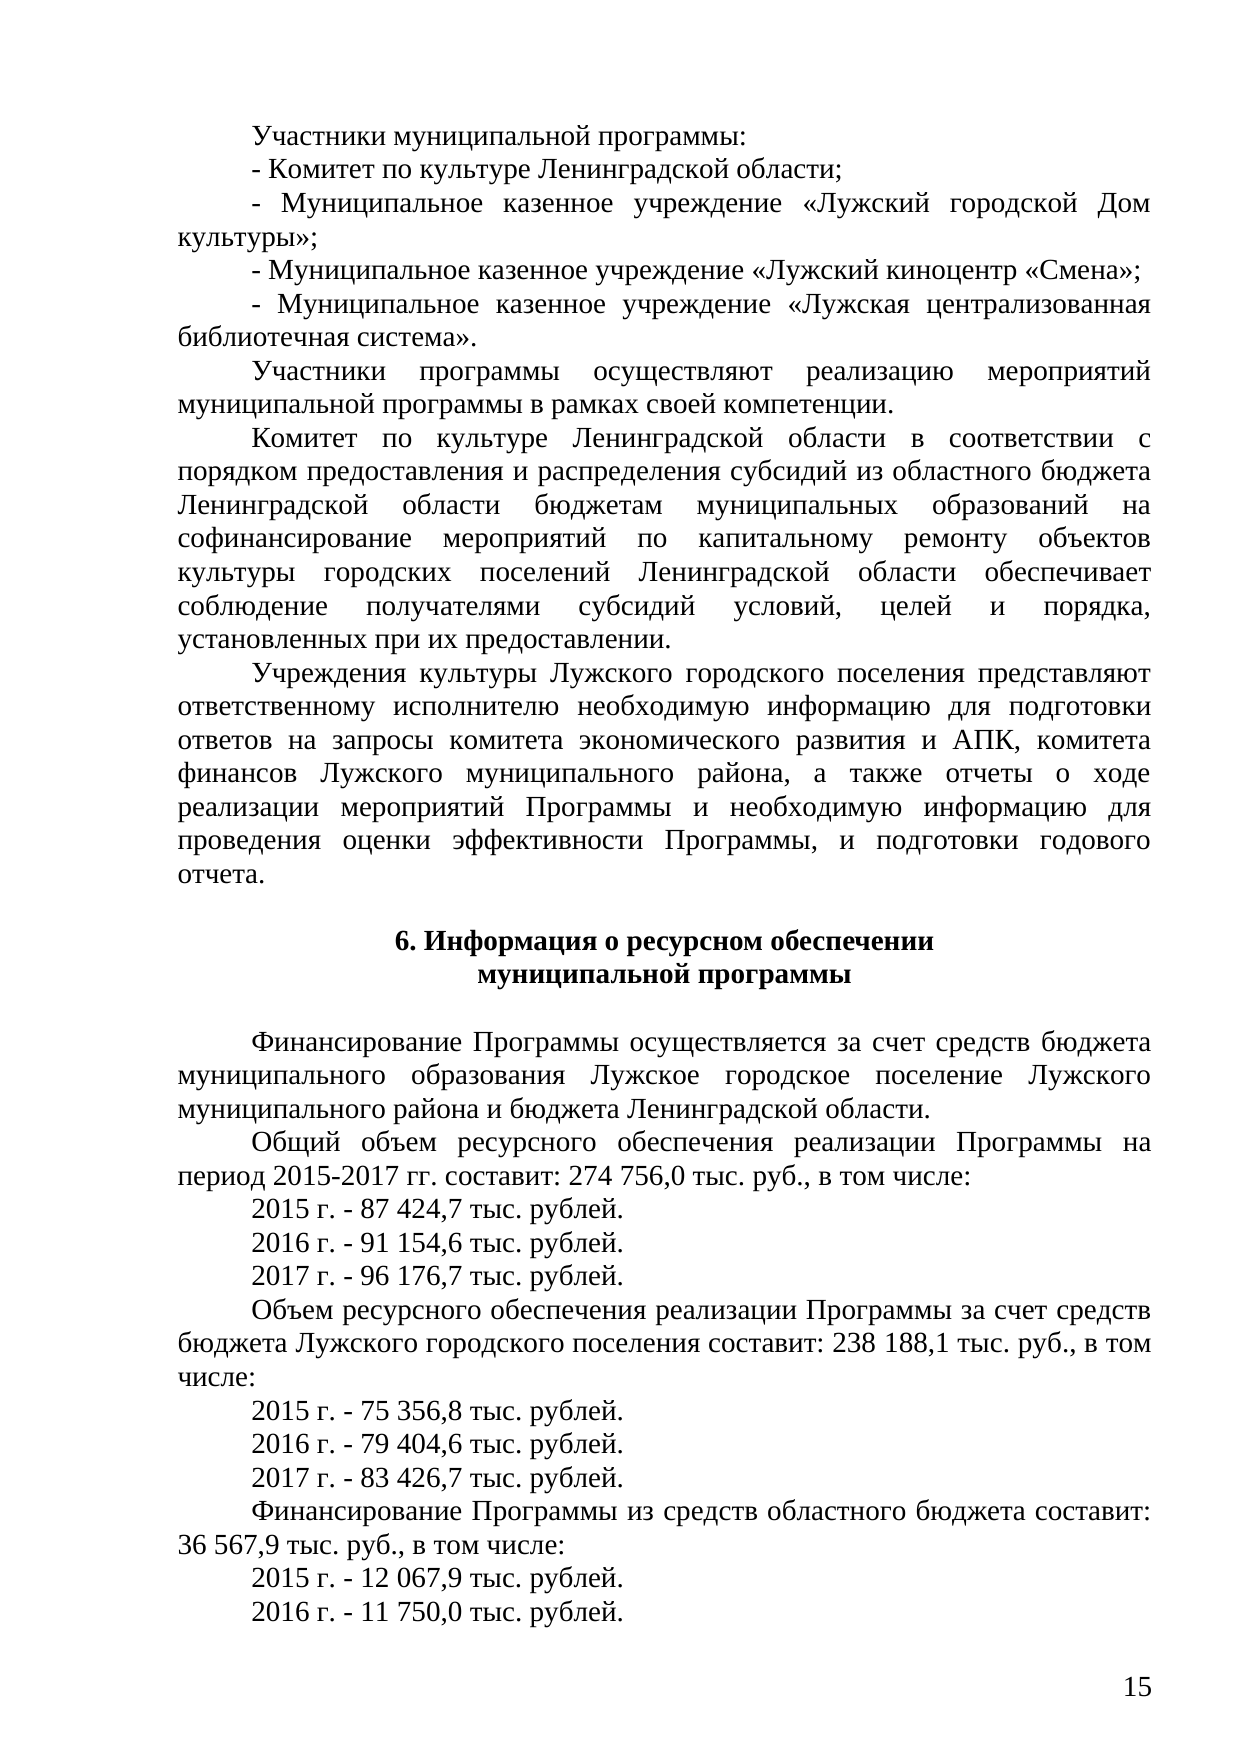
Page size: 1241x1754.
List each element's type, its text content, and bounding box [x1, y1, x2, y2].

text 2015 г. - 12 067,9 тыс. рублей. [177, 1560, 1152, 1594]
text 2017 г. - 96 176,7 тыс. рублей. [177, 1258, 1152, 1292]
text Финансирование Программы из средств областного бюджета составит: 36 567,9 тыс. руб., в том числе: [177, 1493, 1152, 1560]
text Объем ресурсного обеспечения реализации Программы за счет средств бюджета Лужского городского поселения составит: 238 188,1 тыс. руб., в том числе: [177, 1292, 1152, 1393]
text 6. Информация о ресурсном обеспечении [177, 923, 1152, 957]
text 2016 г. - 11 750,0 тыс. рублей. [177, 1594, 1152, 1627]
text 2015 г. - 75 356,8 тыс. рублей. [177, 1393, 1152, 1426]
text 2016 г. - 91 154,6 тыс. рублей. [177, 1225, 1152, 1258]
text Учреждения культуры Лужского городского поселения представляют ответственному исполнителю необходимую информацию для подготовки ответов на запросы комитета экономического развития и АПК, комитета финансов Лужского муниципального района, а также отчеты о ходе реализации мероприятий Программы и необходимую информацию для проведения оценки эффективности Программы, и подготовки годового отчета. [177, 655, 1152, 889]
text Общий объем ресурсного обеспечения реализации Программы на период 2015-2017 гг. составит: 274 756,0 тыс. руб., в том числе: [177, 1124, 1152, 1191]
text 2016 г. - 79 404,6 тыс. рублей. [177, 1426, 1152, 1460]
text Участники муниципальной программы: [177, 118, 1152, 152]
text - Комитет по культуре Ленинградской области; [177, 152, 1152, 185]
text - Муниципальное казенное учреждение «Лужская централизованная библиотечная система». [177, 286, 1152, 353]
text 2017 г. - 83 426,7 тыс. рублей. [177, 1460, 1152, 1493]
text - Муниципальное казенное учреждение «Лужский городской Дом культуры»; [177, 185, 1152, 252]
text Финансирование Программы осуществляется за счет средств бюджета муниципального образования Лужское городское поселение Лужского муниципального района и бюджета Ленинградской области. [177, 1024, 1152, 1124]
text 2015 г. - 87 424,7 тыс. рублей. [177, 1191, 1152, 1225]
text муниципальной программы [177, 957, 1152, 990]
text - Муниципальное казенное учреждение «Лужский киноцентр «Смена»; [177, 252, 1152, 286]
text Комитет по культуре Ленинградской области в соответствии с порядком предоставления и распределения субсидий из областного бюджета Ленинградской области бюджетам муниципальных образований на софинансирование мероприятий по капитальному ремонту объектов культуры городских поселений Ленинградской области обеспечивает соблюдение получателями субсидий условий, целей и порядка, установленных при их предоставлении. [177, 420, 1152, 655]
text Участники программы осуществляют реализацию мероприятий муниципальной программы в рамках своей компетенции. [177, 353, 1152, 420]
